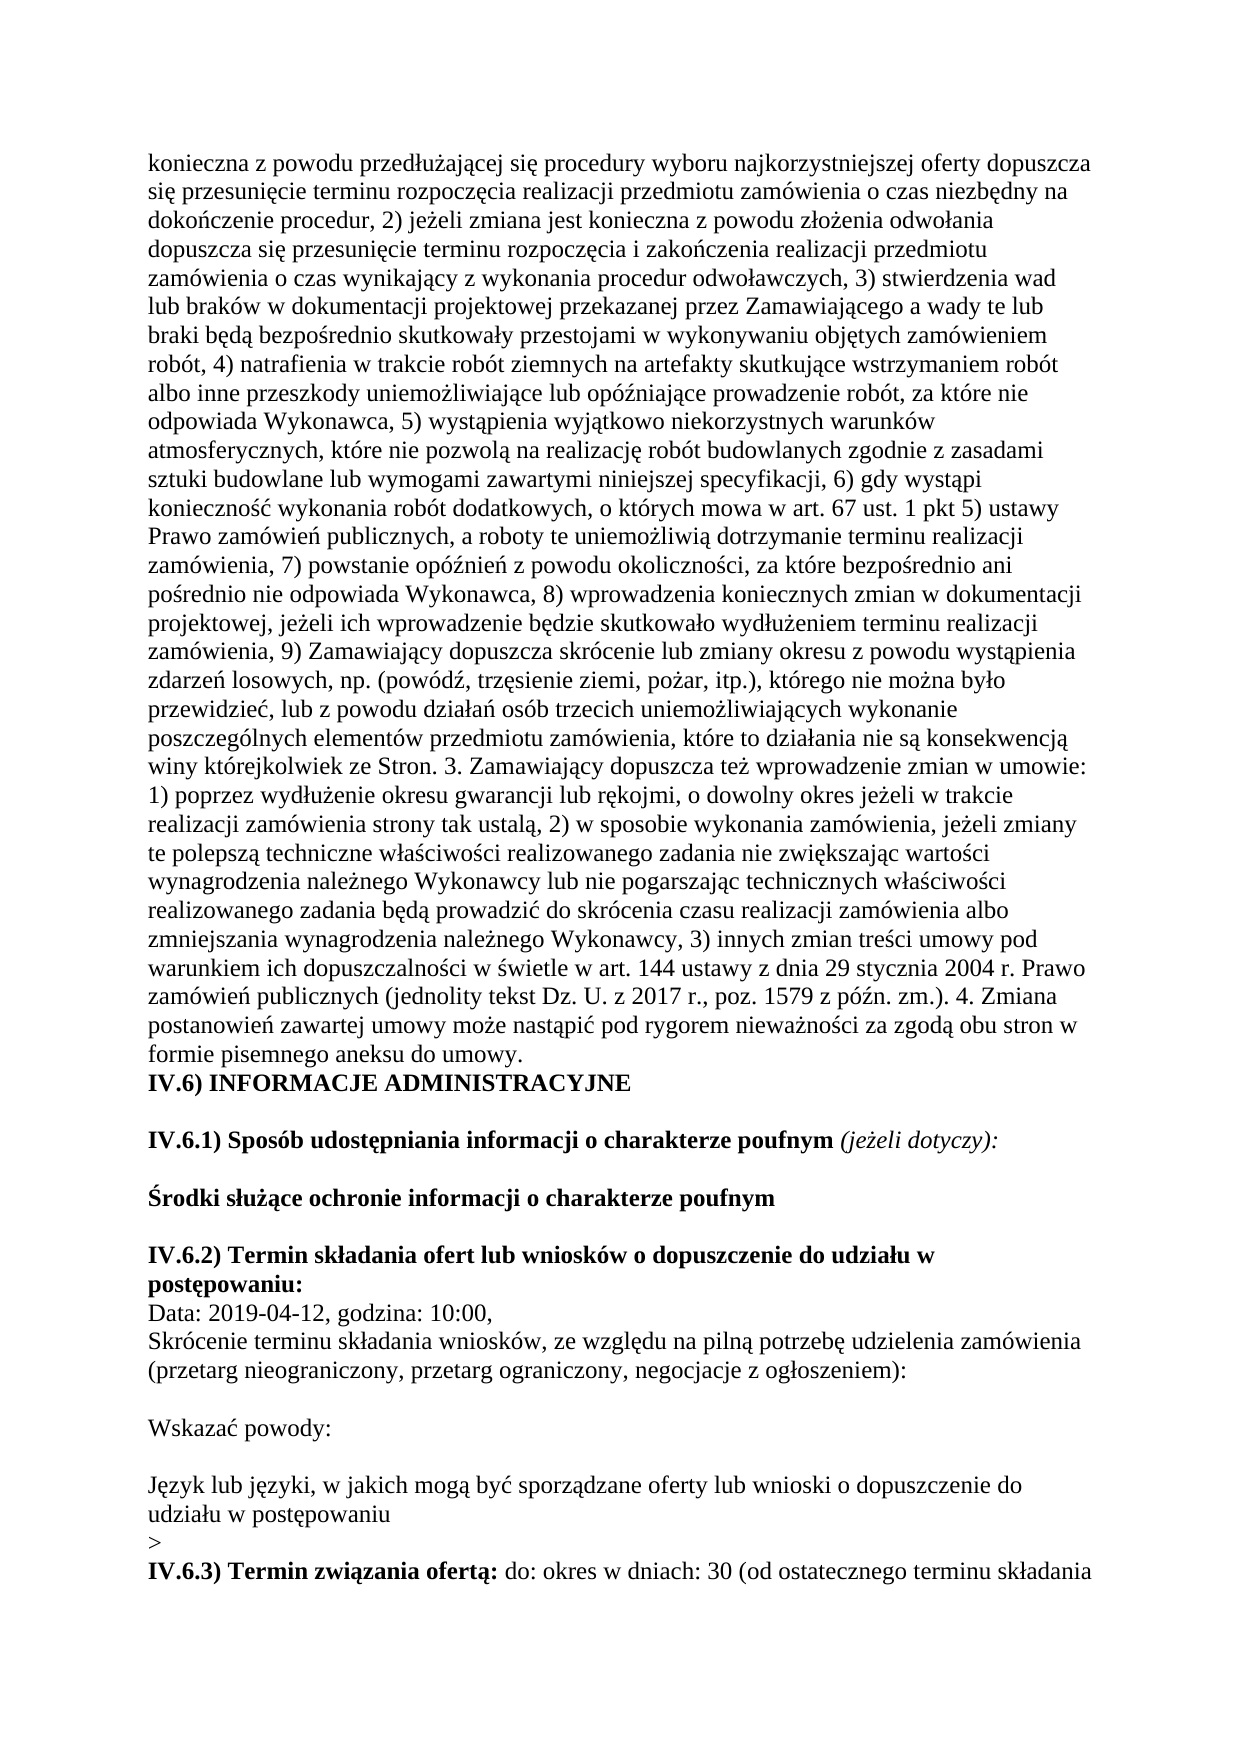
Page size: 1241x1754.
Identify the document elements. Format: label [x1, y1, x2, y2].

text [148, 148, 1093, 1585]
